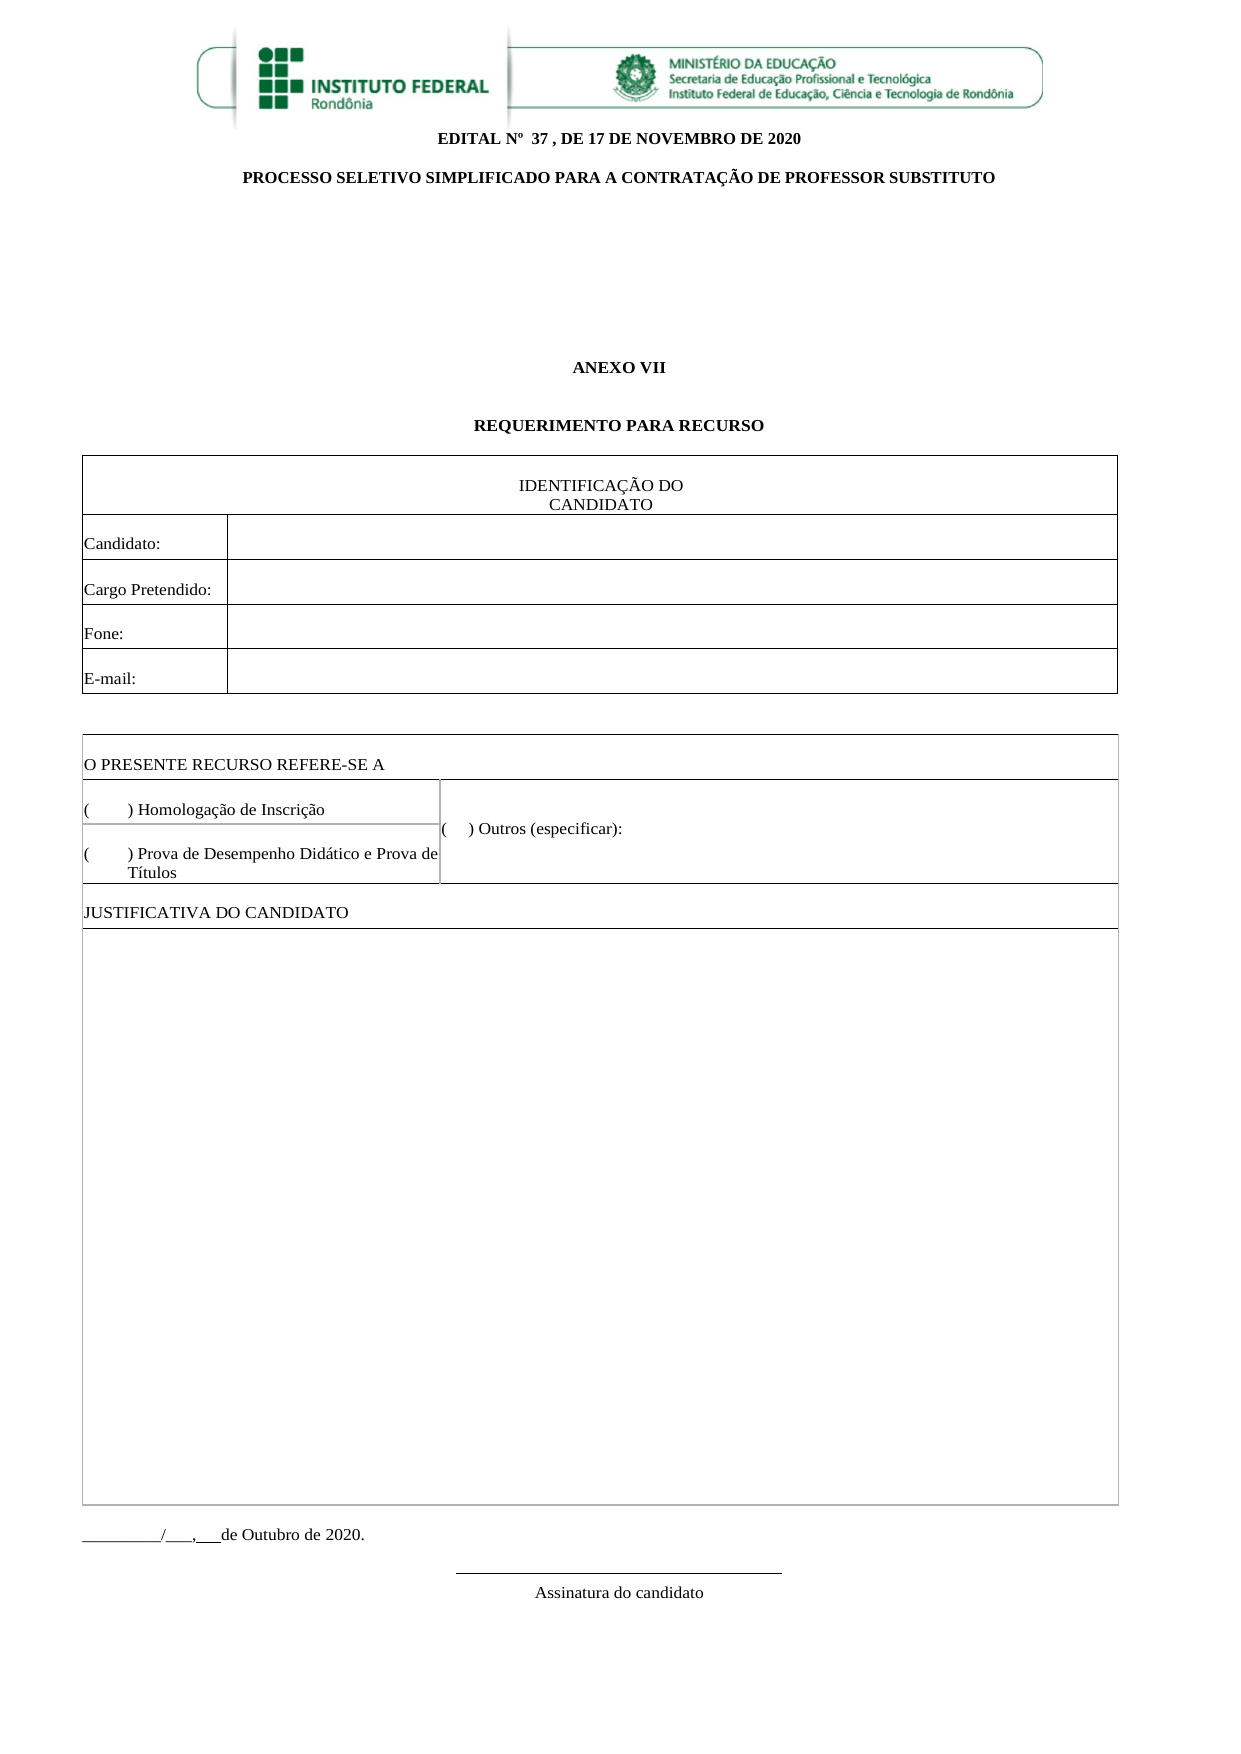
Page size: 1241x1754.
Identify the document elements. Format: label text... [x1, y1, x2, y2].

text Assinatura do candidato [71, 1570, 1167, 1602]
table_cell ( [83, 780, 107, 823]
picture [195, 26, 1043, 130]
table_cell Candidato: [83, 515, 227, 559]
table_cell Fone: [83, 605, 227, 648]
table_header O PRESENTE RECURSO REFERE-SE A [83, 735, 1118, 779]
table_cell [228, 649, 1117, 693]
text _________/___, de Outubro de 2020. [82, 1525, 1167, 1544]
table_cell [228, 560, 1117, 604]
table_cell [228, 605, 1117, 648]
table_cell E-mail: [83, 649, 227, 693]
table_cell [83, 929, 1118, 1504]
subtitle ANEXO VII [71, 358, 1167, 377]
table_header IDENTIFICAÇÃO DO CANDIDATO [83, 456, 1117, 514]
table_cell JUSTIFICATIVA DO CANDIDATO [83, 884, 1118, 927]
table_cell ( [83, 825, 107, 882]
table_cell Cargo Pretendido: [83, 560, 227, 604]
table_cell ) Prova de Desempenho Didático e Prova de Títulos [107, 825, 439, 882]
table_cell [228, 515, 1117, 559]
table_cell ) Homologação de Inscrição [107, 780, 439, 823]
table_cell ) Outros (especificar): [448, 780, 1118, 882]
text REQUERIMENTO PARA RECURSO [71, 416, 1167, 435]
